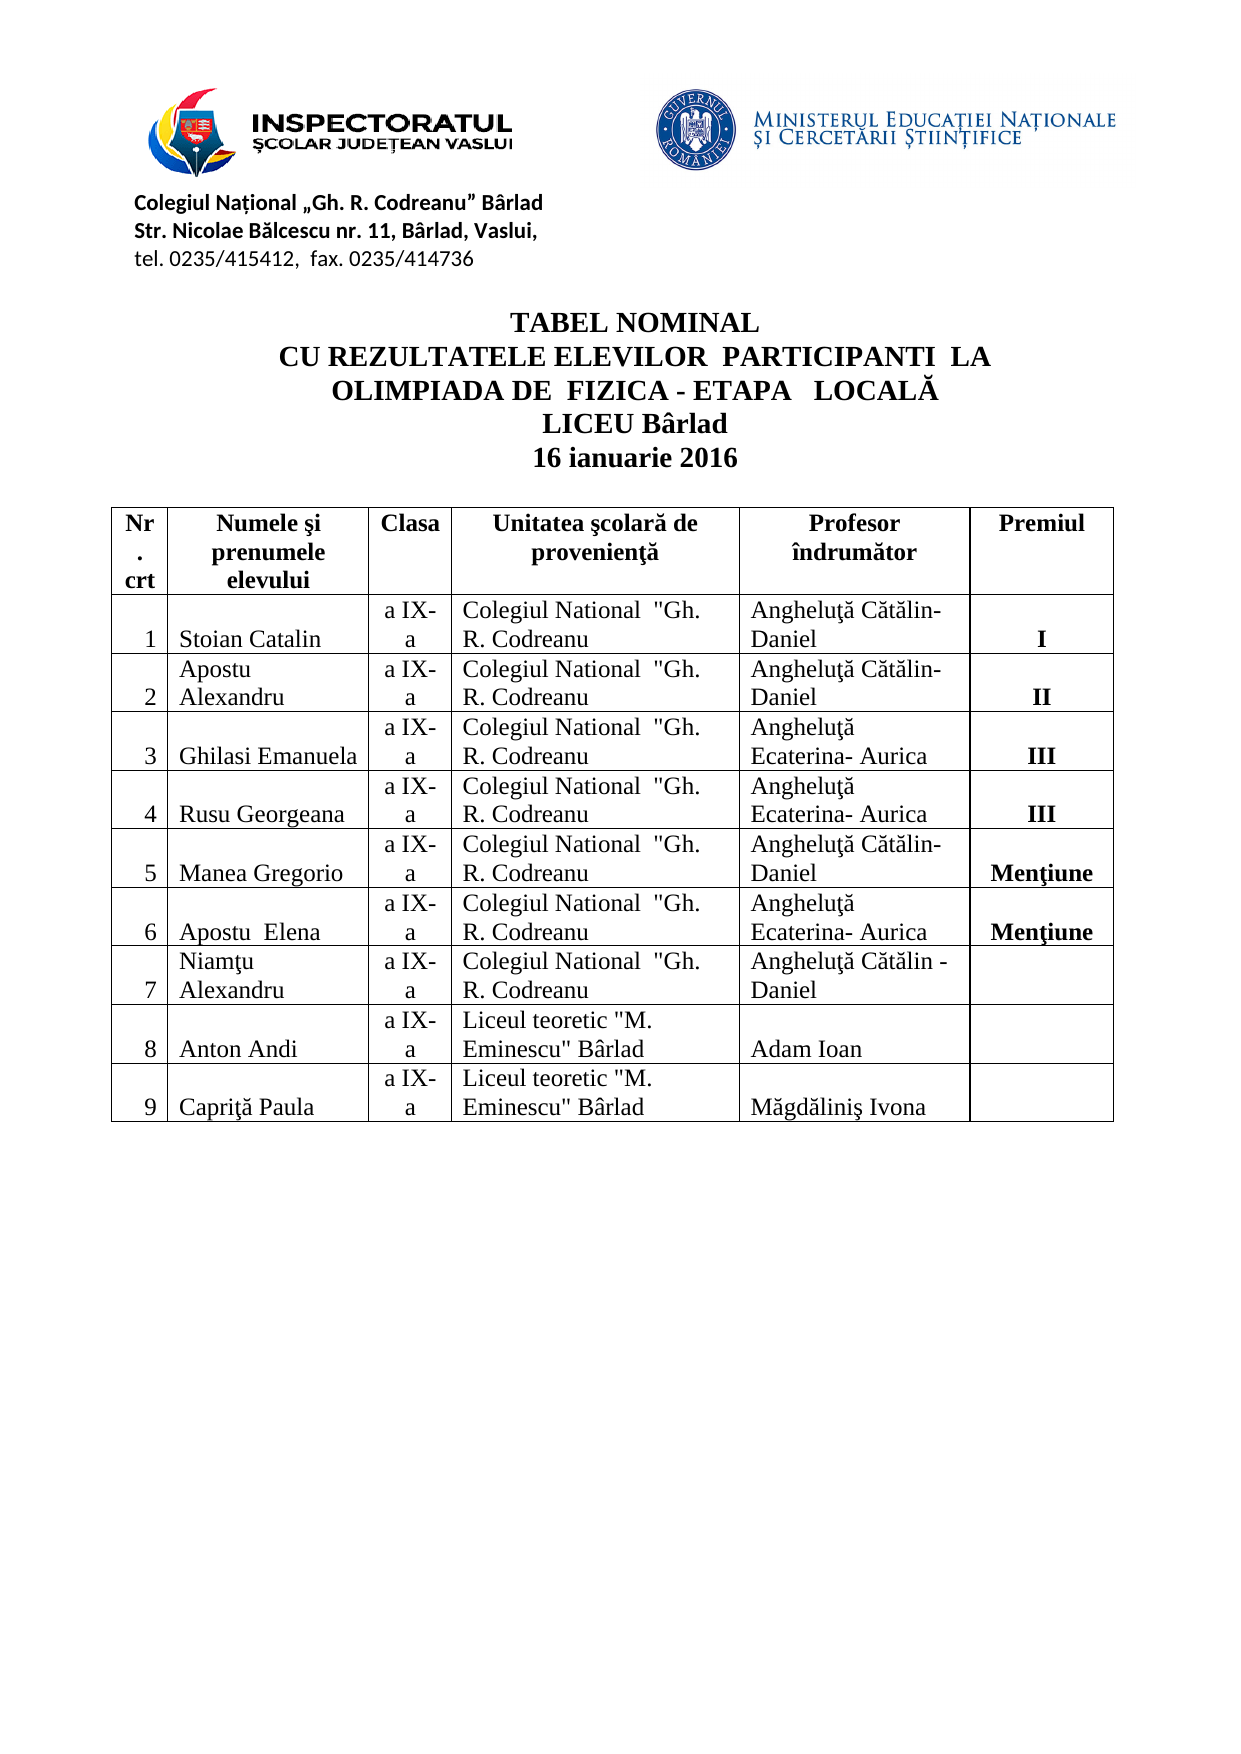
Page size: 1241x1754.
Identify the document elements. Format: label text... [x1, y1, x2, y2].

text LICEU Bârlad [134, 406, 1136, 440]
table_cell a IX-a [369, 595, 451, 653]
table_cell a IX-a [369, 888, 451, 945]
table_header Clasa [369, 508, 451, 594]
table_cell Colegiul National "Gh. R. Codreanu [452, 712, 739, 770]
table_cell Colegiul National "Gh. R. Codreanu [452, 771, 739, 828]
table_cell 8 [112, 1005, 167, 1062]
table_cell Colegiul National "Gh. R. Codreanu [452, 654, 739, 711]
table_cell [971, 946, 1113, 1004]
picture [640, 73, 1136, 188]
table_cell 5 [112, 829, 167, 887]
text TABEL NOMINAL [134, 306, 1136, 339]
table_cell 7 [112, 946, 167, 1004]
table_header Premiul [971, 508, 1113, 594]
table_cell Colegiul National "Gh. R. Codreanu [452, 946, 739, 1004]
table_cell 1 [112, 595, 167, 653]
table_cell 2 [112, 654, 167, 711]
table_cell Angheluţă Ecaterina- Aurica [740, 888, 969, 945]
text 16 ianuarie 2016 [134, 440, 1136, 473]
table_header Numele şi prenumele elevului [168, 508, 368, 594]
table_cell III [971, 712, 1113, 770]
table_cell a IX-a [369, 1005, 451, 1062]
table_cell Măgdăliniş Ivona [740, 1064, 969, 1121]
table_cell 3 [112, 712, 167, 770]
table_cell Menţiune [971, 829, 1113, 887]
table_cell Liceul teoretic "M. Eminescu" Bârlad [452, 1005, 739, 1062]
table_cell Angheluţă Cătălin-Daniel [740, 829, 969, 887]
table_cell a IX-a [369, 654, 451, 711]
table_cell Angheluţă Ecaterina- Aurica [740, 712, 969, 770]
table_cell a IX-a [369, 946, 451, 1004]
table_cell Apostu Alexandru [168, 654, 368, 711]
table_cell a IX-a [369, 829, 451, 887]
table_cell a IX-a [369, 771, 451, 828]
table_cell Rusu Georgeana [168, 771, 368, 828]
table_cell Colegiul National "Gh. R. Codreanu [452, 829, 739, 887]
table_cell Colegiul National "Gh. R. Codreanu [452, 888, 739, 945]
table_cell 6 [112, 888, 167, 945]
table_cell Angheluţă Cătălin-Daniel [740, 595, 969, 653]
table_cell a IX-a [369, 1064, 451, 1121]
table_cell Menţiune [971, 888, 1113, 945]
table_cell [971, 1005, 1113, 1062]
text OLIMPIADA DE FIZICA - ETAPA LOCALĂ [134, 373, 1136, 406]
table_cell Apostu Elena [168, 888, 368, 945]
table_cell Niamţu Alexandru [168, 946, 368, 1004]
table_cell I [971, 595, 1113, 653]
table_cell Capriţă Paula [168, 1064, 368, 1121]
table_header Unitatea şcolară de provenienţă [452, 508, 739, 594]
table_header Profesor îndrumător [740, 508, 969, 594]
table_cell Angheluţă Ecaterina- Aurica [740, 771, 969, 828]
table_cell Liceul teoretic "M. Eminescu" Bârlad [452, 1064, 739, 1121]
table_cell Stoian Catalin [168, 595, 368, 653]
table_cell Anton Andi [168, 1005, 368, 1062]
table_cell III [971, 771, 1113, 828]
table_cell [971, 1064, 1113, 1121]
table_header Nr. crt [112, 508, 167, 594]
picture [134, 75, 525, 188]
table_cell Adam Ioan [740, 1005, 969, 1062]
table_cell Ghilasi Emanuela [168, 712, 368, 770]
table_cell 4 [112, 771, 167, 828]
table_cell Angheluţă Cătălin-Daniel [740, 654, 969, 711]
table_cell Angheluţă Cătălin - Daniel [740, 946, 969, 1004]
table_cell II [971, 654, 1113, 711]
table_cell Manea Gregorio [168, 829, 368, 887]
table_cell Colegiul National "Gh. R. Codreanu [452, 595, 739, 653]
text CU REZULTATELE ELEVILOR PARTICIPANTI LA [134, 339, 1136, 373]
table_cell a IX-a [369, 712, 451, 770]
table_cell 9 [112, 1064, 167, 1121]
